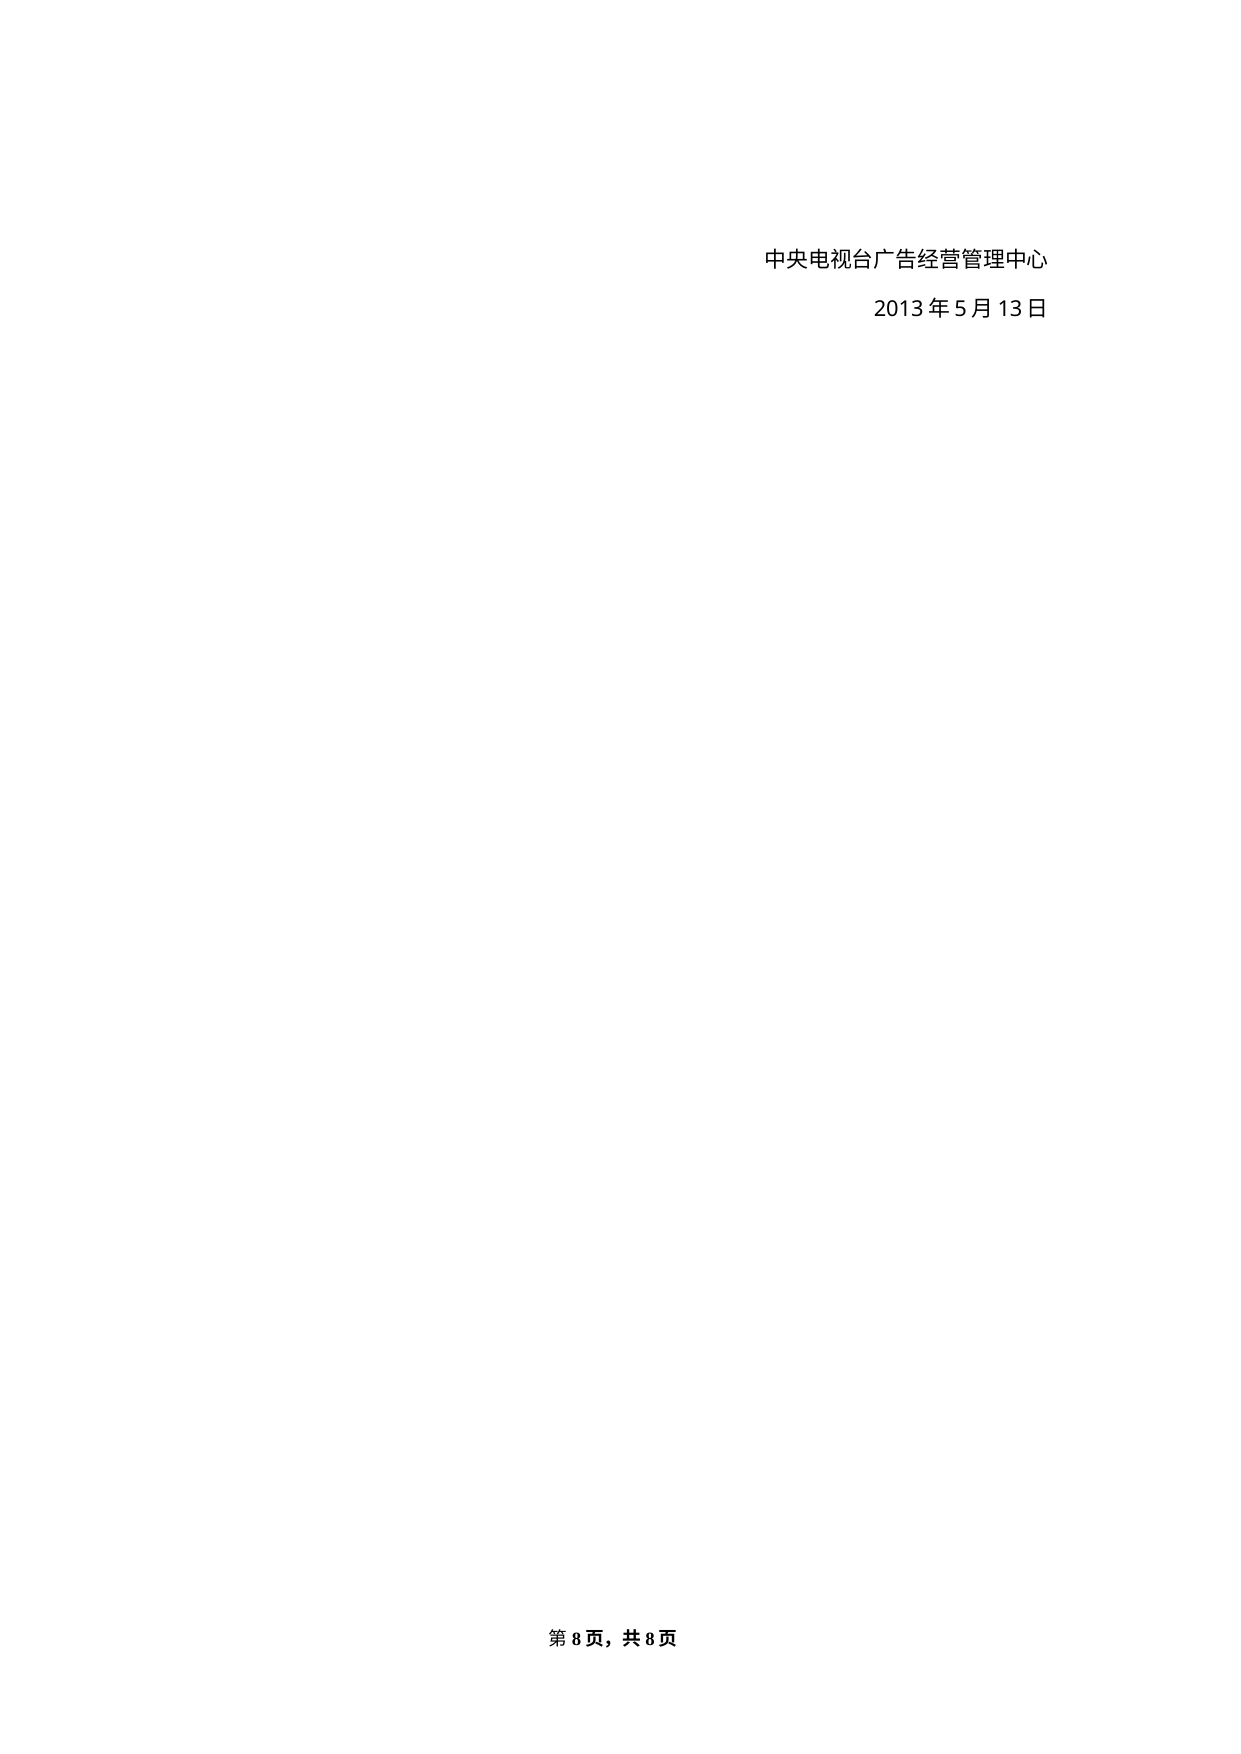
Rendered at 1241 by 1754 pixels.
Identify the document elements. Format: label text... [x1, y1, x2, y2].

text 2013年5月13日 [177, 290, 1048, 323]
text 中央电视台广告经营管理中心 [177, 242, 1048, 274]
